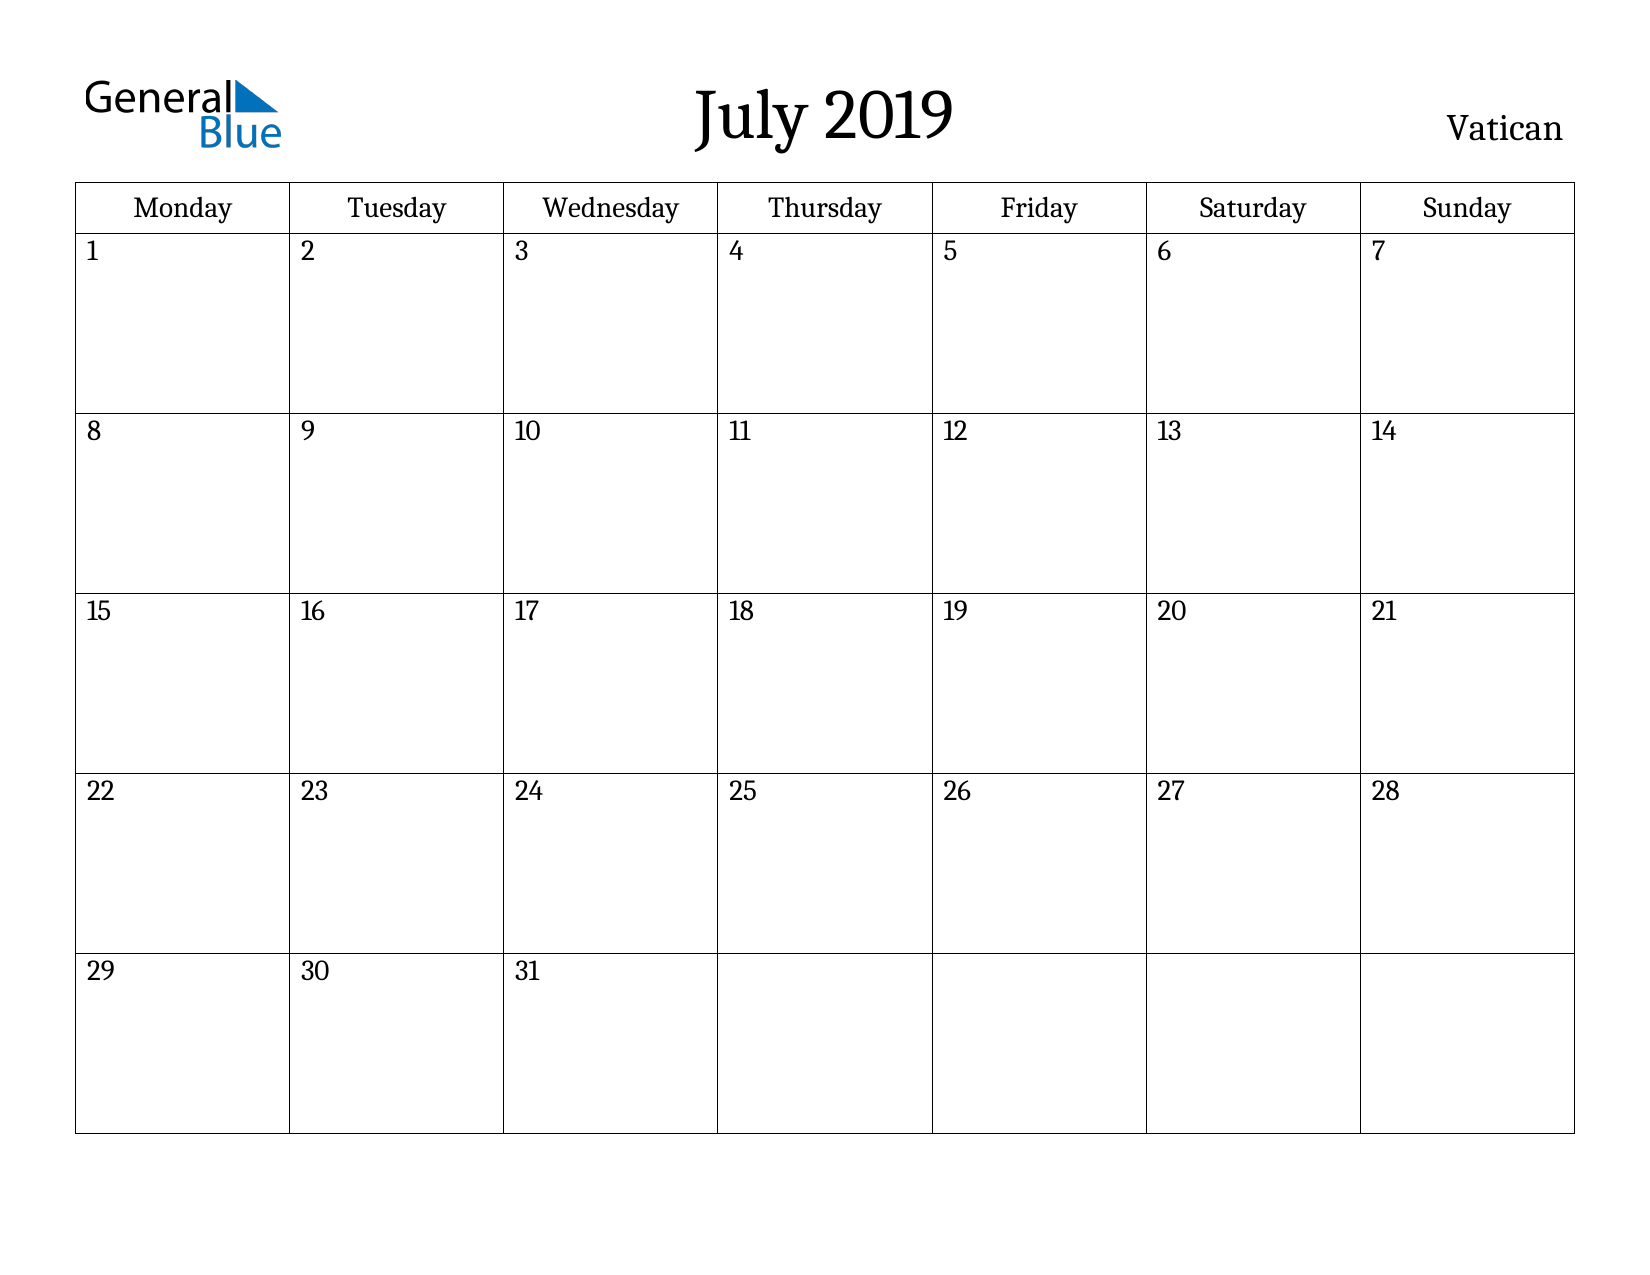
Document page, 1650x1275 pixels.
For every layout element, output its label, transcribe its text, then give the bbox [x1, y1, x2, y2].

table_cell [504, 808, 717, 953]
table_cell [504, 627, 717, 773]
table_cell 14 [1361, 414, 1574, 447]
table_cell 23 [290, 774, 503, 807]
table_cell [290, 627, 503, 773]
table_cell 22 [76, 774, 289, 807]
table_cell [1361, 267, 1574, 413]
table_cell 9 [290, 414, 503, 447]
table_cell [1147, 627, 1360, 773]
table_cell 31 [504, 954, 717, 987]
table_cell 6 [1147, 234, 1360, 267]
table_cell 4 [718, 234, 932, 267]
table_cell 8 [76, 414, 289, 447]
table_cell [933, 988, 1146, 1133]
table_cell [718, 808, 932, 953]
table_cell 24 [504, 774, 717, 807]
table_cell Saturday [1147, 183, 1360, 233]
table_cell [1361, 448, 1574, 593]
table_cell [933, 267, 1146, 413]
table_cell 30 [290, 954, 503, 987]
table_cell [504, 448, 717, 593]
table_cell [1361, 988, 1574, 1133]
table_cell 15 [76, 594, 289, 627]
table_cell [76, 988, 289, 1133]
table_cell 12 [933, 414, 1146, 447]
table_cell Sunday [1361, 183, 1574, 233]
table_header July 2019 [504, 75, 1146, 182]
table_cell [718, 954, 932, 987]
table_cell 27 [1147, 774, 1360, 807]
table_cell 5 [933, 234, 1146, 267]
table_cell 3 [504, 234, 717, 267]
table_cell [504, 267, 717, 413]
table_cell [933, 808, 1146, 953]
table_cell [718, 448, 932, 593]
picture [86, 80, 281, 148]
table_cell [933, 448, 1146, 593]
table_cell [1147, 808, 1360, 953]
table_cell 16 [290, 594, 503, 627]
table_cell [718, 627, 932, 773]
table_cell 11 [718, 414, 932, 447]
table_cell [1147, 267, 1360, 413]
table_cell Wednesday [504, 183, 717, 233]
table_cell 29 [76, 954, 289, 987]
table_cell [504, 988, 717, 1133]
table_cell 7 [1361, 234, 1574, 267]
table_cell 18 [718, 594, 932, 627]
table_cell 17 [504, 594, 717, 627]
table_cell Thursday [718, 183, 932, 233]
table_cell 26 [933, 774, 1146, 807]
table_cell [76, 808, 289, 953]
table_cell 13 [1147, 414, 1360, 447]
table_cell [718, 267, 932, 413]
table_header [76, 75, 503, 182]
table_cell [290, 808, 503, 953]
table_cell Monday [76, 183, 289, 233]
table_header Vatican [1146, 75, 1574, 182]
table_cell [290, 448, 503, 593]
table_cell [76, 627, 289, 773]
table_cell [1147, 954, 1360, 987]
table_cell 21 [1361, 594, 1574, 627]
table_cell [1361, 954, 1574, 987]
table_cell [718, 988, 932, 1133]
table_cell 1 [76, 234, 289, 267]
table_cell [933, 954, 1146, 987]
table_cell Friday [933, 183, 1146, 233]
table_cell [1147, 448, 1360, 593]
table_cell 20 [1147, 594, 1360, 627]
table_cell [1147, 988, 1360, 1133]
table_cell 2 [290, 234, 503, 267]
table_cell [290, 267, 503, 413]
table_cell 10 [504, 414, 717, 447]
table_cell 19 [933, 594, 1146, 627]
table_cell [76, 267, 289, 413]
table_cell 25 [718, 774, 932, 807]
table_cell 28 [1361, 774, 1574, 807]
table_cell [76, 448, 289, 593]
table_cell Tuesday [290, 183, 503, 233]
table_cell [933, 627, 1146, 773]
table_cell [1361, 627, 1574, 773]
table_cell [290, 988, 503, 1133]
table_cell [1361, 808, 1574, 953]
